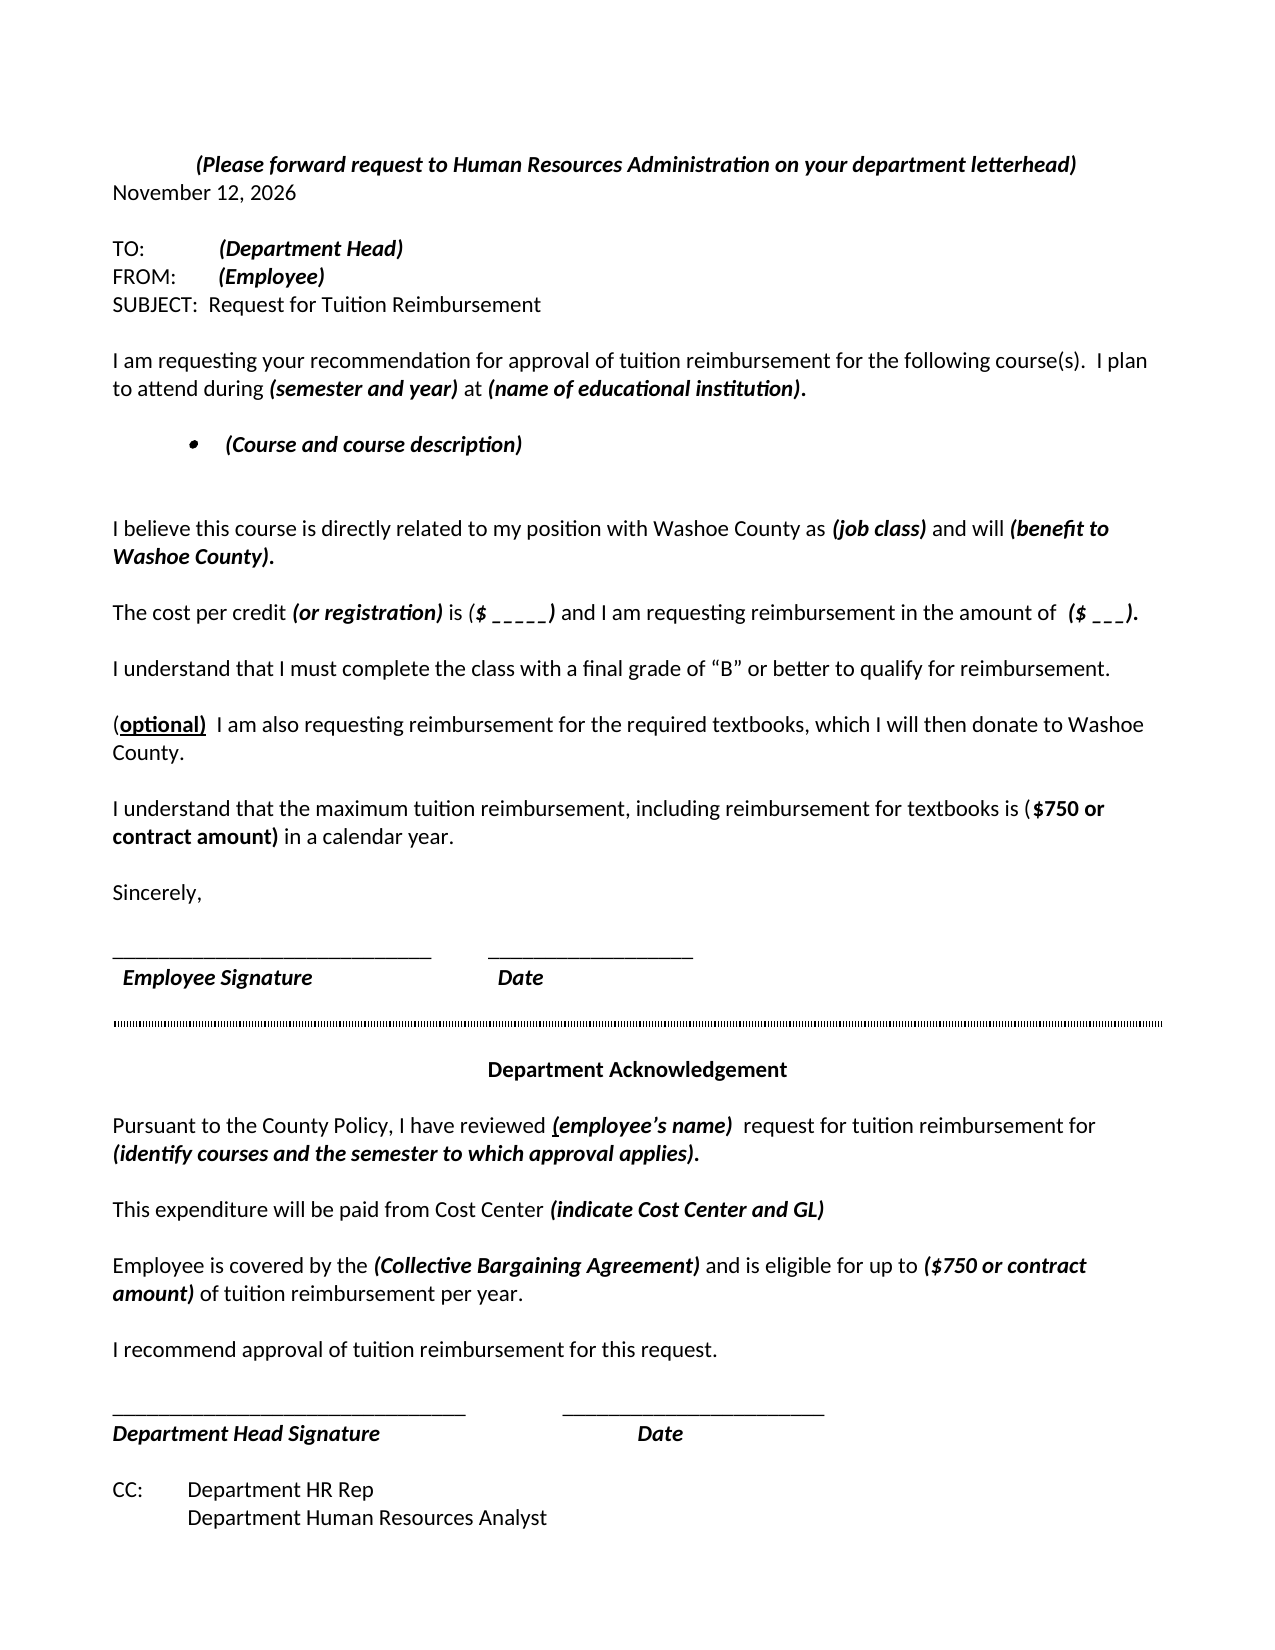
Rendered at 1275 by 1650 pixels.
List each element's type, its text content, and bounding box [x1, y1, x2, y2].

text I am requesting your recommendation for approval of tuition reimbursement for the following course(s). I plan to attend during (semester and year) at (name of educational institution). [112, 346, 1162, 402]
text Sincerely, [112, 878, 1162, 907]
text FROM: (Employee) [112, 262, 1162, 290]
text (optional) I am also requesting reimbursement for the required textbooks, which I will then donate to Washoe County. [112, 710, 1162, 766]
text I recommend approval of tuition reimbursement for this request. [112, 1335, 1162, 1363]
text ____________________________ __________________ [112, 934, 1162, 963]
text Employee is covered by the (Collective Bargaining Agreement) and is eligible for up to ($750 or contract amount) of tuition reimbursement per year. [112, 1251, 1162, 1307]
text SUBJECT: Request for Tuition Reimbursement [112, 290, 1162, 318]
text Department Head Signature Date [112, 1419, 1162, 1447]
list (Course and course description) [187, 430, 1162, 458]
text CC: Department HR Rep [112, 1475, 1162, 1503]
text Pursuant to the County Policy, I have reviewed (employee’s name) request for tuition reimbursement for (identify courses and the semester to which approval applies). [112, 1111, 1162, 1167]
text This expenditure will be paid from Cost Center (indicate Cost Center and GL) [112, 1195, 1162, 1223]
text The cost per credit (or registration) is ($ _____) and I am requesting reimbursement in the amount of ($ ___). [112, 598, 1162, 626]
text Department Human Resources Analyst [112, 1503, 1162, 1531]
text (Please forward request to Human Resources Administration on your department letterhead) [112, 150, 1162, 178]
text Department Acknowledgement [112, 1055, 1162, 1083]
text I believe this course is directly related to my position with Washoe County as (job class) and will (benefit to Washoe County). [112, 514, 1162, 570]
text I understand that I must complete the class with a final grade of “B” or better to qualify for reimbursement. [112, 654, 1162, 682]
text June 22, 2023 [112, 178, 1162, 206]
text Employee Signature Date [112, 963, 1162, 991]
text TO: (Department Head) [112, 234, 1162, 262]
text I understand that the maximum tuition reimbursement, including reimbursement for textbooks is ($750 or contract amount) in a calendar year. [112, 794, 1162, 851]
text _______________________________ _______________________ [112, 1391, 1162, 1419]
